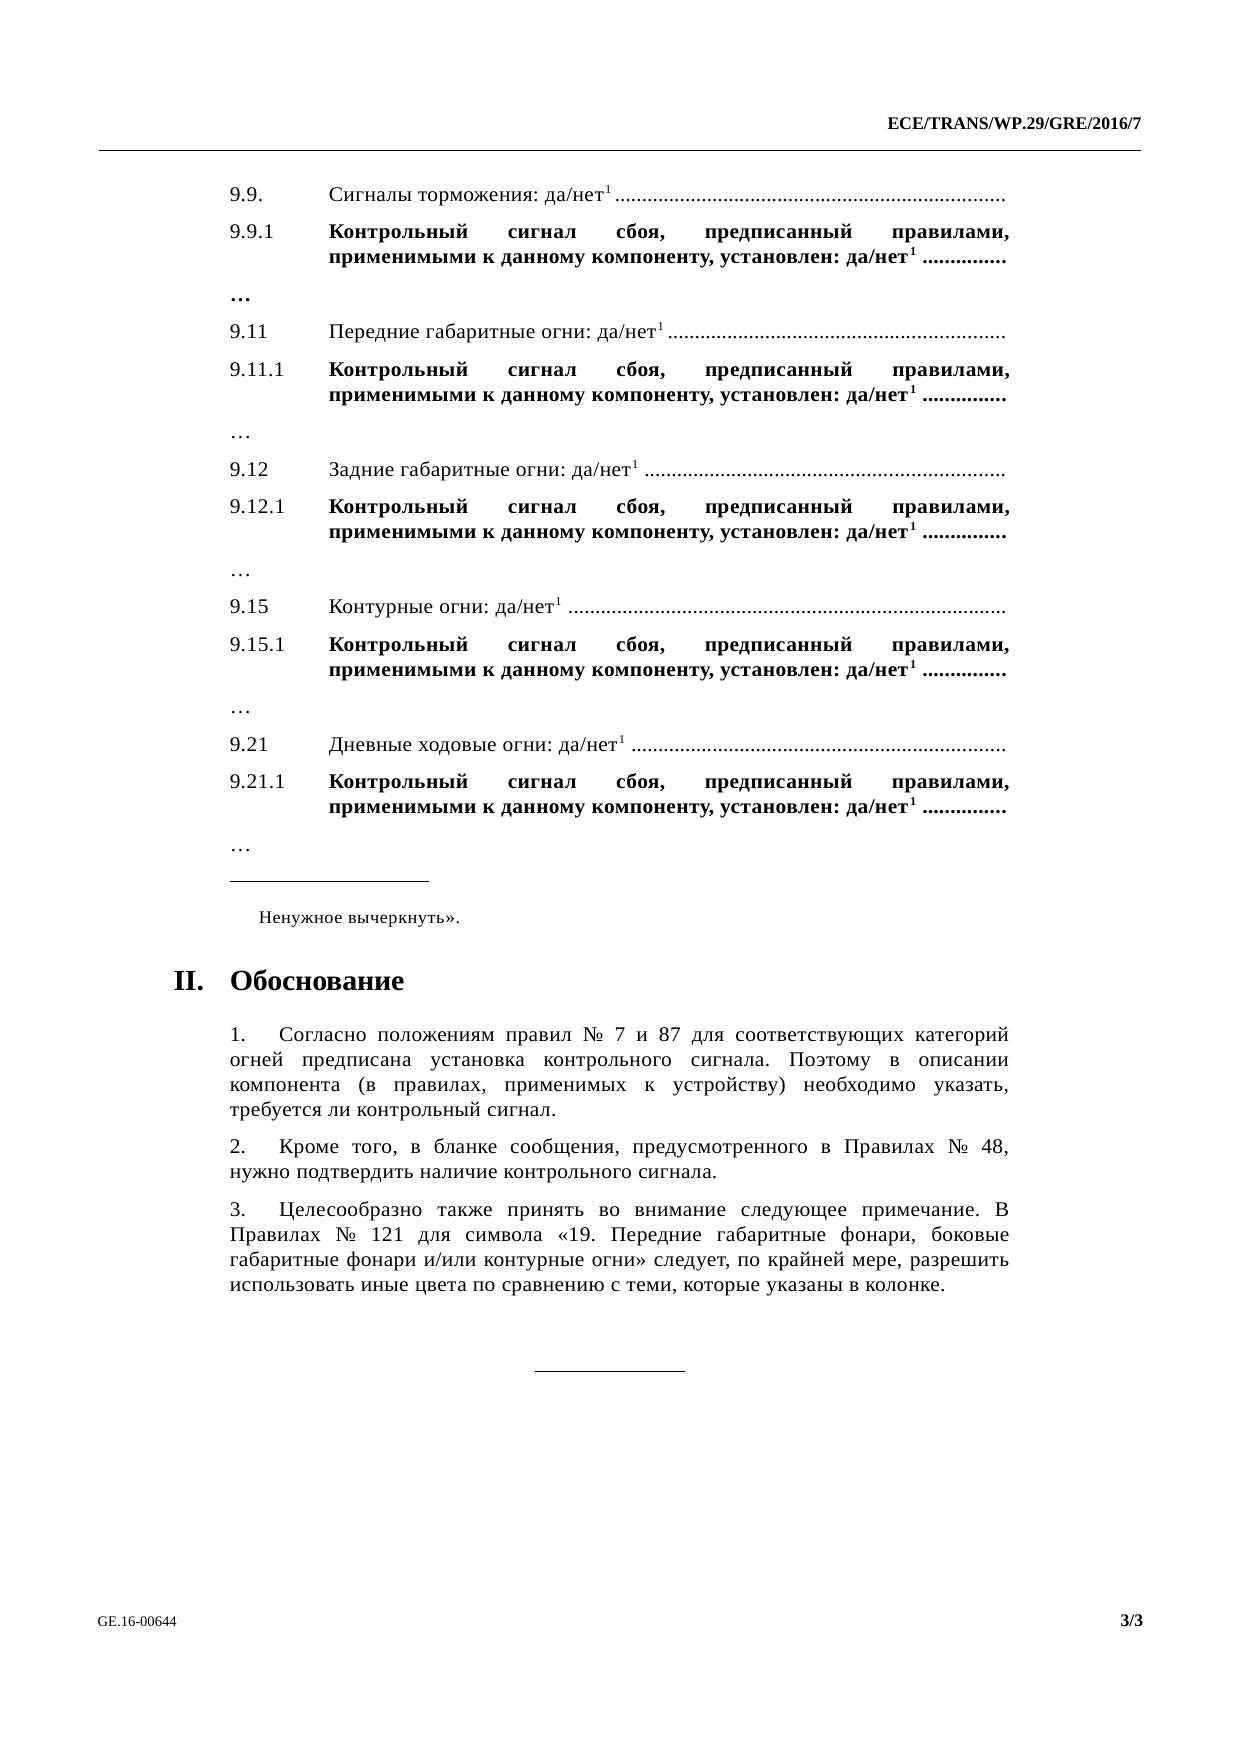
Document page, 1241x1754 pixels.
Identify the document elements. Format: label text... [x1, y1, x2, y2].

text 9.21.1 Контрольный сигнал сбоя, предписанный правилами, применимыми к данному компоненту, установлен: да/нет1 [229, 769, 1011, 819]
text Ненужное вычеркнуть». [229, 906, 1011, 927]
text … [229, 694, 1011, 719]
text … [229, 831, 1011, 856]
text 9.12.1 Контрольный сигнал сбоя, предписанный правилами, применимыми к данному компоненту, установлен: да/нет1 [229, 494, 1011, 544]
text 9.9.1 Контрольный сигнал сбоя, предписанный правилами, применимыми к данному компоненту, установлен: да/нет1 [229, 219, 1011, 269]
text 9.21 Дневные ходовые огни: да/нет1 [229, 731, 1011, 756]
text 9.12 Задние габаритные огни: да/нет1 [229, 456, 1011, 481]
text … [229, 556, 1011, 581]
text 1. Согласно положениям правил № 7 и 87 для соответствующих категорий огней предписана установка контрольного сигнала. Поэтому в описании компонента (в правилах, применимых к устройству) необходимо указать, требуется ли контрольный сигнал. [229, 1021, 1011, 1121]
text 9.15.1 Контрольный сигнал сбоя, предписанный правилами, применимыми к данному компоненту, установлен: да/нет1 [229, 631, 1011, 681]
text 2. Кроме того, в бланке сообщения, предусмотренного в Правилах № 48, нужно подтвердить наличие контрольного сигнала. [229, 1134, 1011, 1184]
text … [229, 419, 1011, 444]
text 9.15 Контурные огни: да/нет1 . [229, 594, 1011, 619]
text II. Обоснование [97, 965, 1011, 996]
text 9.11.1 Контрольный сигнал сбоя, предписанный правилами, применимыми к данному компоненту, установлен: да/нет1 [229, 356, 1011, 406]
text … [229, 281, 1011, 306]
text 3. Целесообразно также принять во внимание следующее примечание. В Правилах № 121 для символа «19. Передние габаритные фонари, боковые габаритные фонари и/или контурные огни» следует, по крайней мере, разрешить использовать иные цвета по сравнению с теми, которые указаны в колонке. [229, 1196, 1011, 1296]
text 9.11 Передние габаритные огни: да/нет1 [229, 319, 1011, 344]
text 9.9. Сигналы торможения: да/нет1 [229, 181, 1011, 206]
